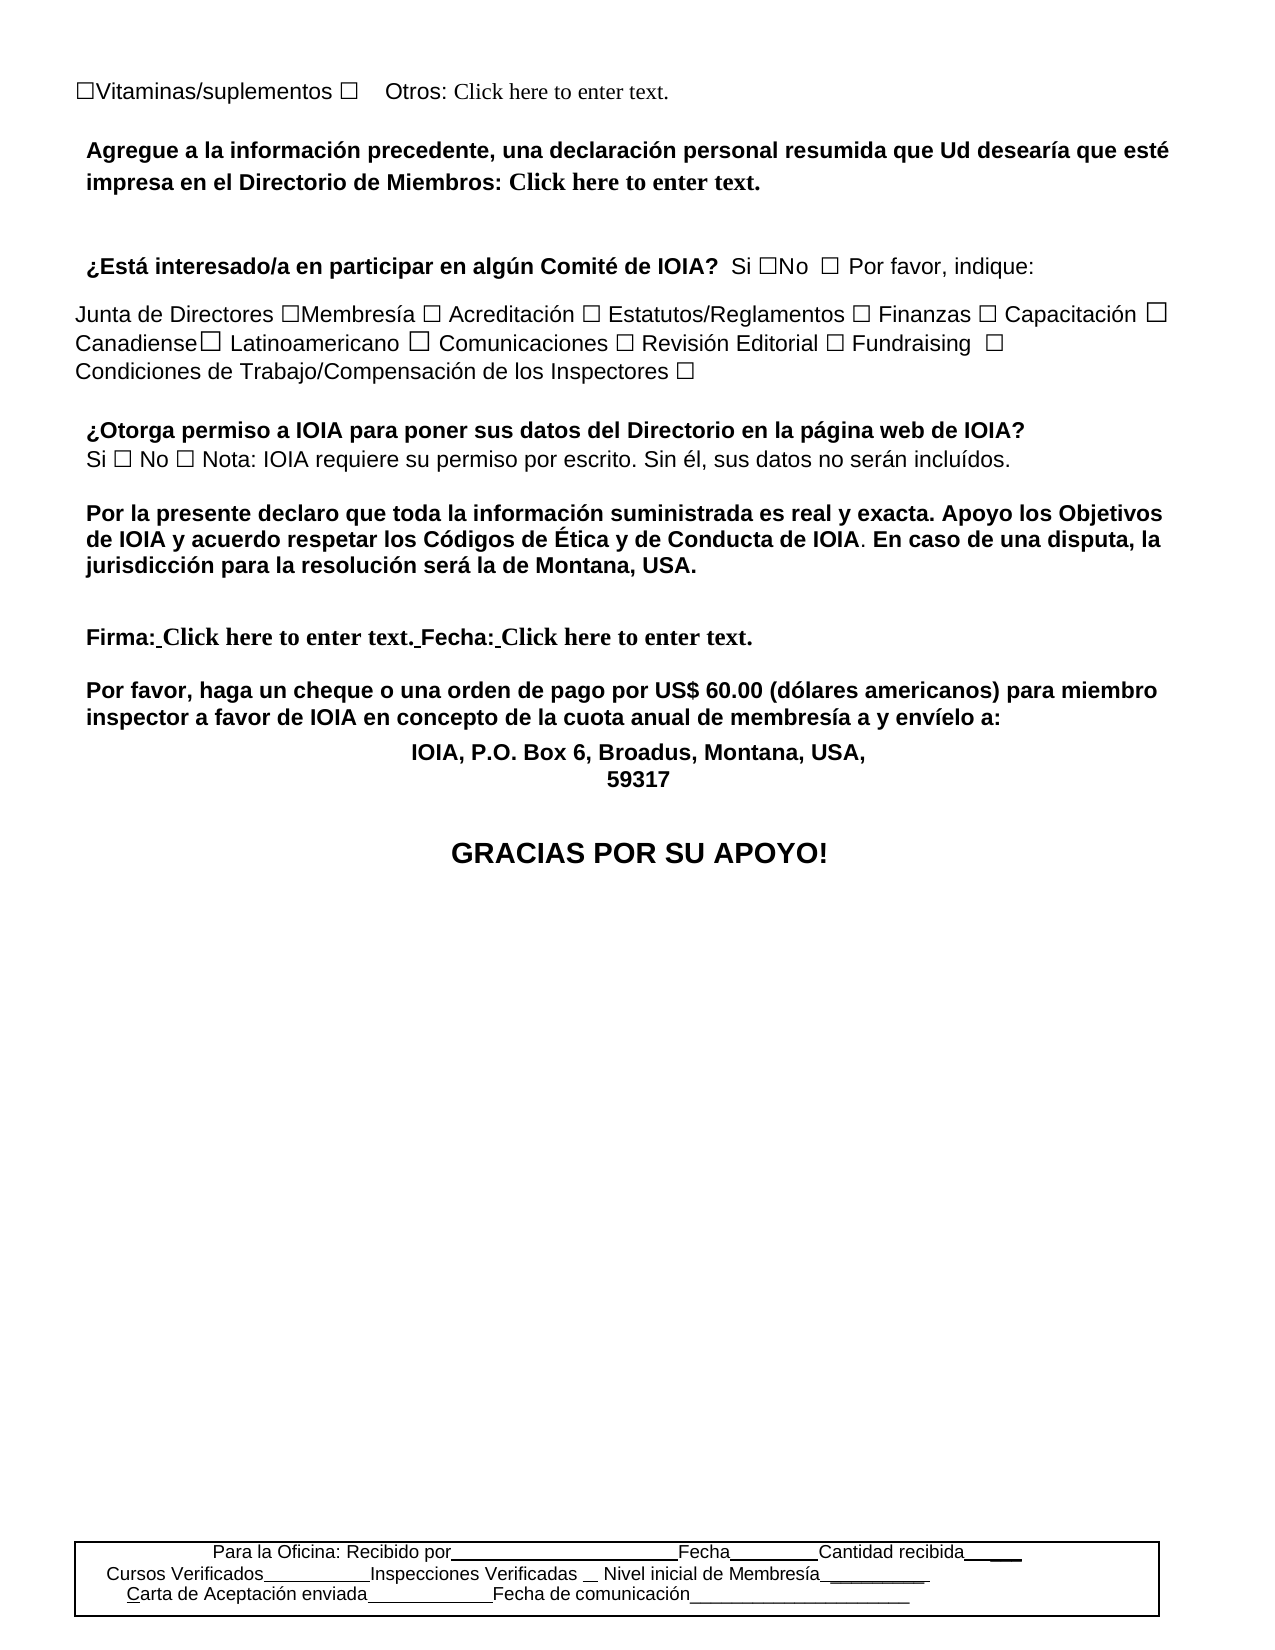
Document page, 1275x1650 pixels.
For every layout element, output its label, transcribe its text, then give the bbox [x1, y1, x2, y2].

text Por la presente declaro que toda la información suministrada es real y exacta. Apoyo los Objetivos de IOIA y acuerdo respetar los Códigos de Ética y de Conducta de IOIA. En caso de una disputa, la jurisdicción para la resolución será la de Montana, USA. [86, 499, 1177, 579]
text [75, 75, 1200, 106]
subtitle Junta de Directores Membresía Acreditación Estatutos/Reglamentos Finanzas Capacitación Canadiense Latinoamericano Comunicaciones Revisión Editorial Fundraising Condiciones de Trabajo/Compensación de los Inspectores [75, 300, 1200, 385]
subtitle Firma: Fecha: [86, 622, 1200, 651]
subtitle Agregue a la información precedente, una declaración personal resumida que Ud desearía que esté impresa en el Directorio de Miembros: [86, 137, 1175, 196]
text Por favor, haga un cheque o una orden de pago por US$ 60.00 (dólares americanos) para miembro inspector a favor de IOIA en concepto de la cuota anual de membresía a y envíelo a: [86, 677, 1200, 730]
text ¿Otorga permiso a IOIA para poner sus datos del Directorio en la página web de IOIA? [86, 416, 1200, 444]
text ¿Está interesado/a en participar en algún Comité de IOIA? Si No Por favor, indique: [86, 254, 1200, 279]
subtitle IOIA, P.O. Box 6, Broadus, Montana, USA, 59317 [402, 739, 875, 792]
text GRACIAS POR SU APOYO! [402, 843, 877, 868]
text Si No Nota: IOIA requiere su permiso por escrito. Sin él, sus datos no serán incluídos. [86, 444, 1200, 473]
